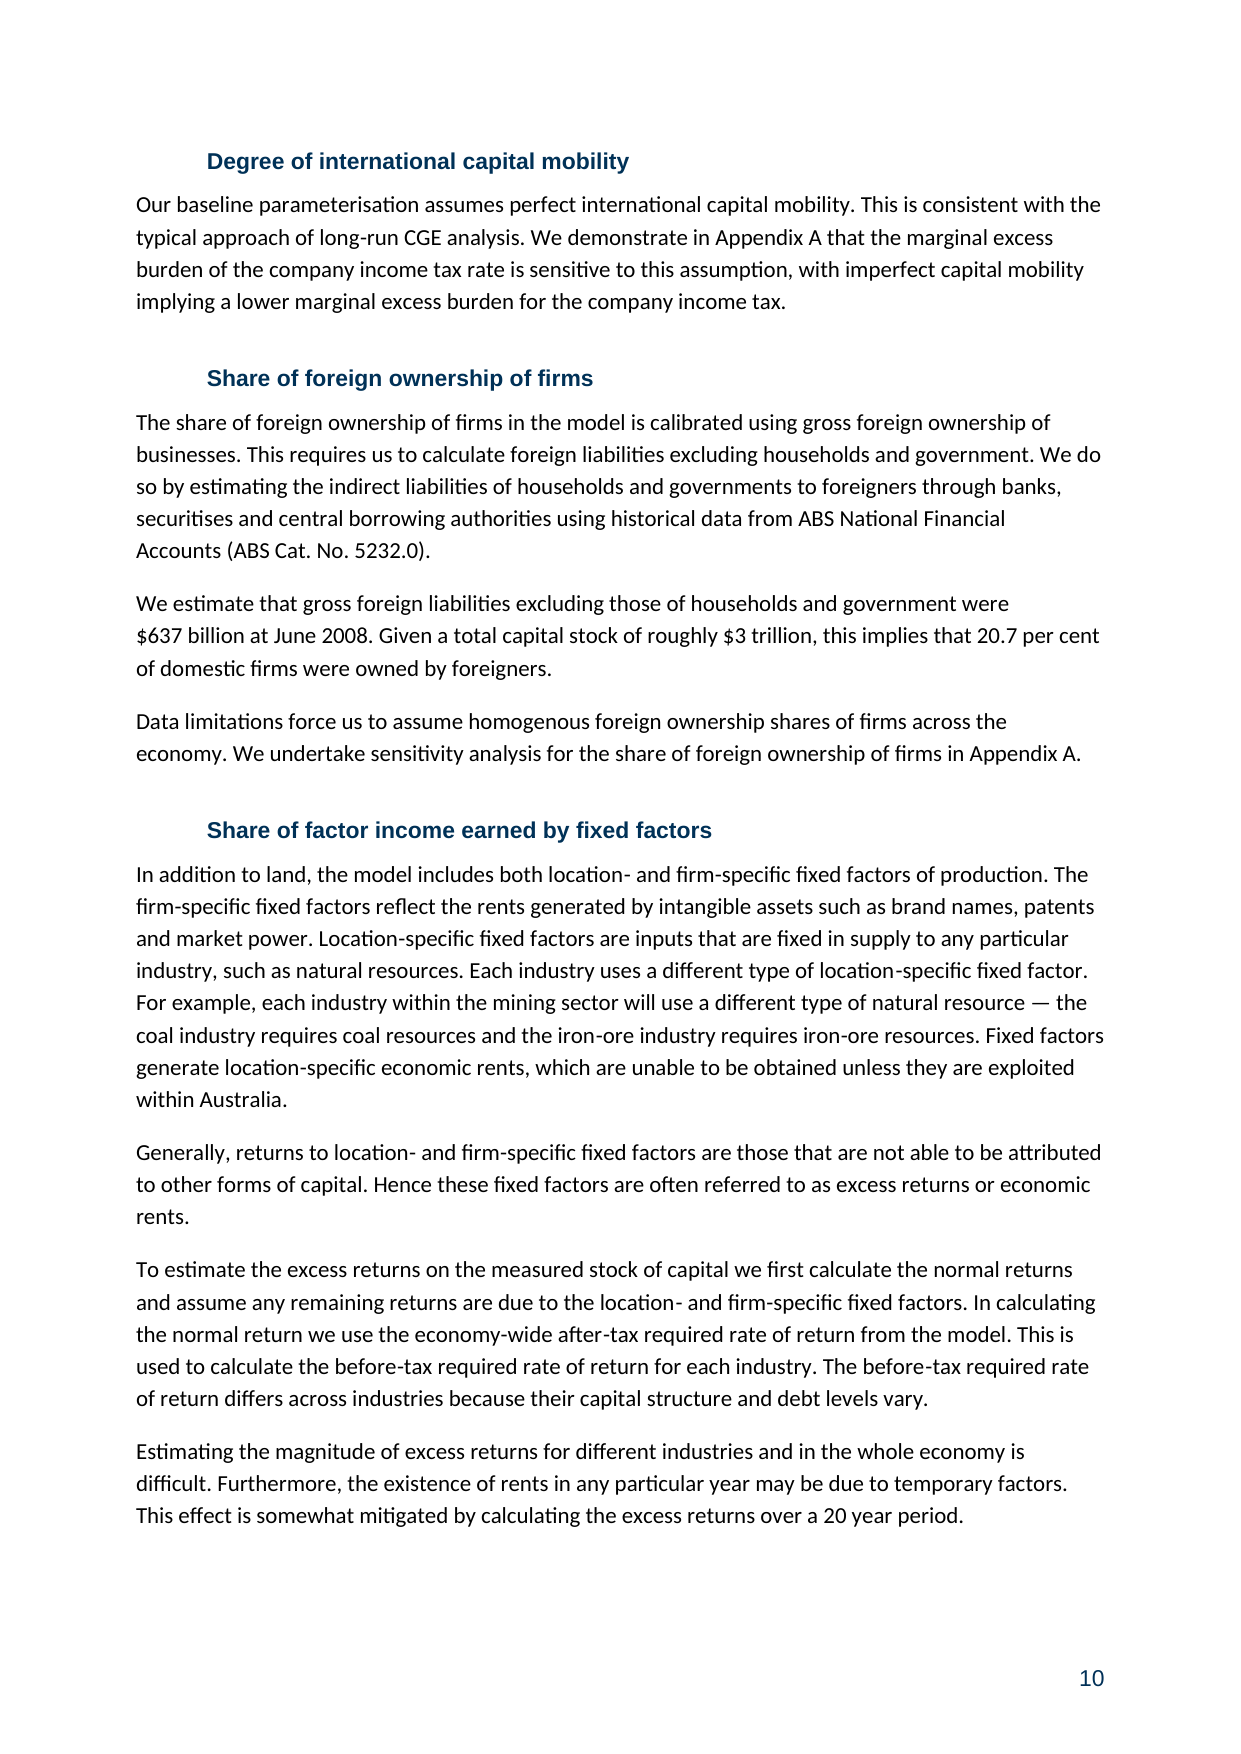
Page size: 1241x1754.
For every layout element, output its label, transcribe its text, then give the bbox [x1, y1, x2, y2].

text Estimating the magnitude of excess returns for different industries and in the whole economy is difficult. Furthermore, the existence of rents in any particular year may be due to temporary factors. This effect is somewhat mitigated by calculating the excess returns over a 20 year period. [136, 1437, 1104, 1530]
subtitle Share of factor income earned by fixed factors [136, 817, 1104, 843]
text Data limitations force us to assume homogenous foreign ownership shares of firms across the economy. We undertake sensitivity analysis for the share of foreign ownership of firms in Appendix A. [136, 707, 1104, 767]
text The share of foreign ownership of firms in the model is calibrated using gross foreign ownership of businesses. This requires us to calculate foreign liabilities excluding households and government. We do so by estimating the indirect liabilities of households and governments to foreigners through banks, securitises and central borrowing authorities using historical data from ABS National Financial Accounts (ABS Cat. No. 5232.0). [136, 408, 1104, 564]
text To estimate the excess returns on the measured stock of capital we first calculate the normal returns and assume any remaining returns are due to the location- and firm-specific fixed factors. In calculating the normal return we use the economy-wide after-tax required rate of return from the model. This is used to calculate the before-tax required rate of return for each industry. The before-tax required rate of return differs across industries because their capital structure and debt levels vary. [136, 1256, 1104, 1412]
text Generally, returns to location- and firm-specific fixed factors are those that are not able to be attributed to other forms of capital. Hence these fixed factors are often referred to as excess returns or economic rents. [136, 1138, 1104, 1231]
subtitle Share of foreign ownership of firms [136, 365, 1104, 391]
text We estimate that gross foreign liabilities excluding those of households and government were $637 billion at June 2008. Given a total capital stock of roughly $3 trillion, this implies that 20.7 per cent of domestic firms were owned by foreigners. [136, 589, 1104, 682]
text In addition to land, the model includes both location- and firm-specific fixed factors of production. The firm-specific fixed factors reflect the rents generated by intangible assets such as brand names, patents and market power. Location-specific fixed factors are inputs that are fixed in supply to any particular industry, such as natural resources. Each industry uses a different type of location-specific fixed factor. For example, each industry within the mining sector will use a different type of natural resource — the coal industry requires coal resources and the iron-ore industry requires iron-ore resources. Fixed factors generate location-specific economic rents, which are unable to be obtained unless they are exploited within Australia. [136, 860, 1104, 1113]
text Our baseline parameterisation assumes perfect international capital mobility. This is consistent with the typical approach of long-run CGE analysis. We demonstrate in Appendix A that the marginal excess burden of the company income tax rate is sensitive to this assumption, with imperfect capital mobility implying a lower marginal excess burden for the company income tax. [136, 190, 1104, 315]
subtitle Degree of international capital mobility [136, 148, 1104, 174]
